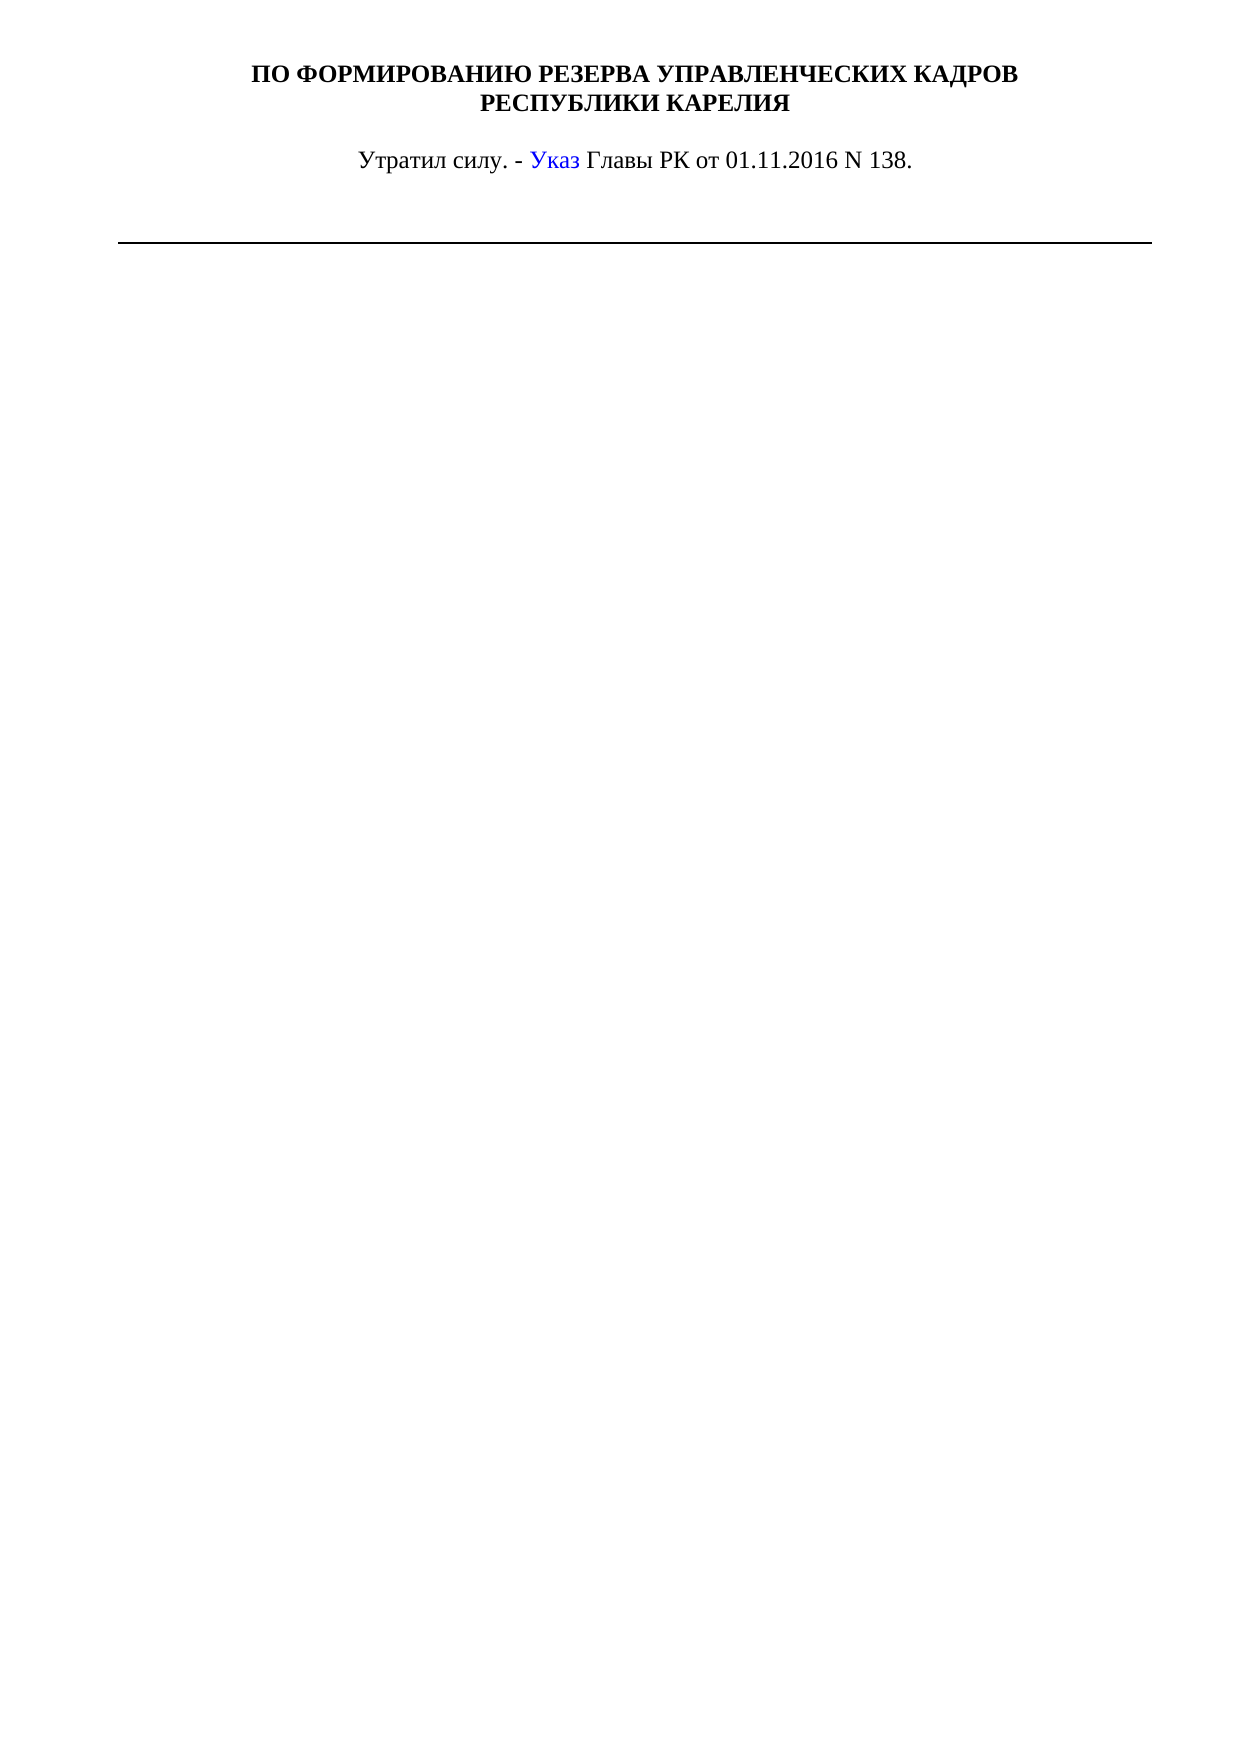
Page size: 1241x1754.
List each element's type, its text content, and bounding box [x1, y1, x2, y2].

title ПО ФОРМИРОВАНИЮ РЕЗЕРВА УПРАВЛЕНЧЕСКИХ КАДРОВ [118, 59, 1152, 88]
text Утратил силу. - Указ Главы РК от 01.11.2016 N 138. [118, 145, 1152, 174]
title РЕСПУБЛИКИ КАРЕЛИЯ [118, 88, 1152, 117]
